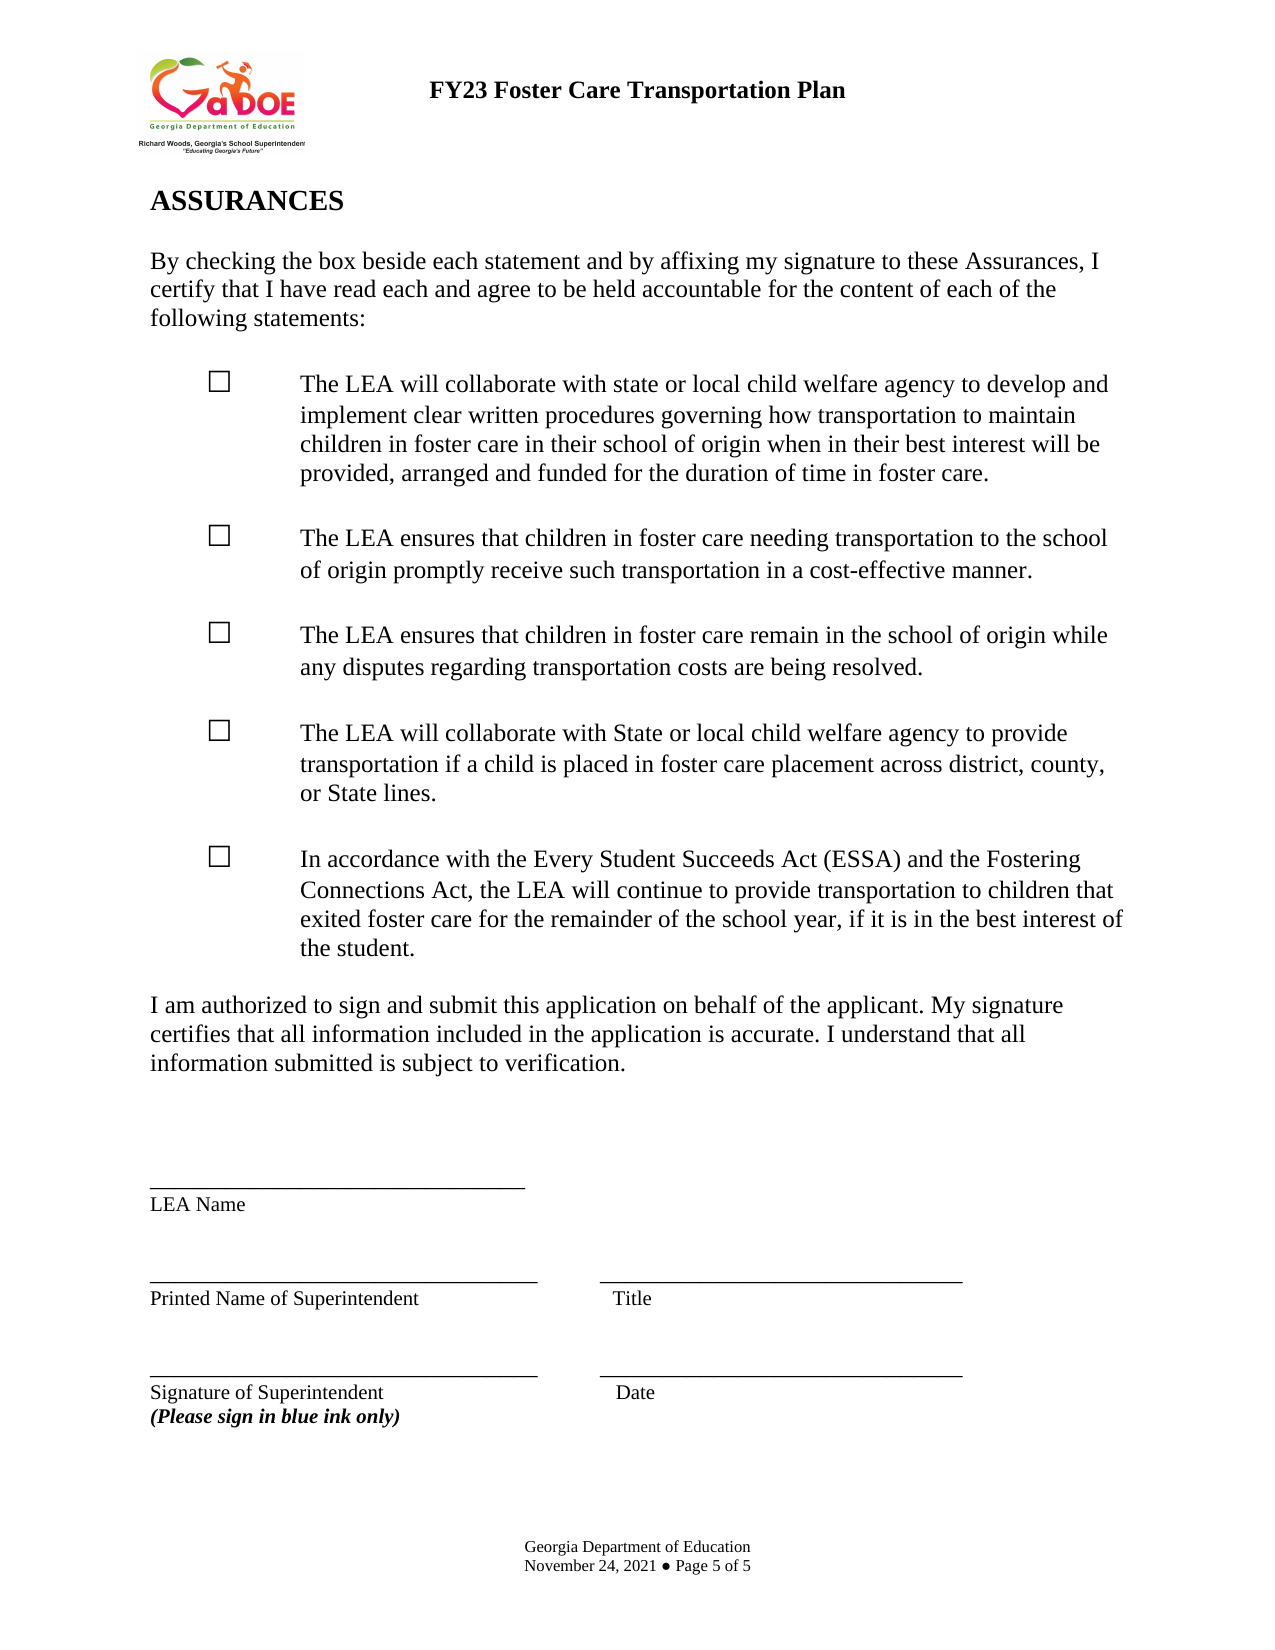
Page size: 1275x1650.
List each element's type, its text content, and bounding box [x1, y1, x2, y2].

picture [136, 51, 305, 155]
text I am authorized to sign and submit this application on behalf of the applicant. My signature certifies that all information included in the application is accurate. I understand that all information submitted is subject to verification. [150, 991, 1125, 1077]
text ASSURANCES [150, 183, 1125, 217]
text By checking the box beside each statement and by affixing my signature to these Assurances, I certify that I have read each and agree to be held accountable for the content of each of the following statements: [150, 246, 1125, 332]
text _______________________________ _____________________________ [150, 1257, 1125, 1286]
text (Please sign in blue ink only) [150, 1404, 1125, 1428]
text In accordance with the Every Student Succeeds Act (ESSA) and the Fostering Connections Act, the LEA will continue to provide transportation to children that exited foster care for the remainder of the school year, if it is in the best interest of the student. [150, 836, 1125, 962]
text LEA Name [150, 1192, 1125, 1216]
text Signature of Superintendent Date [150, 1380, 1125, 1404]
text The LEA will collaborate with state or local child welfare agency to develop and implement clear written procedures governing how transportation to maintain children in foster care in their school of origin when in their best interest will be provided, arranged and funded for the duration of time in foster care. [150, 361, 1125, 487]
text The LEA ensures that children in foster care needing transportation to the school of origin promptly receive such transportation in a cost-effective manner. [150, 516, 1125, 584]
text The LEA ensures that children in foster care remain in the school of origin while any disputes regarding transportation costs are being resolved. [150, 613, 1125, 681]
text Printed Name of Superintendent Title [150, 1286, 1125, 1310]
text The LEA will collaborate with State or local child welfare agency to provide transportation if a child is placed in foster care placement across district, county, or State lines. [150, 710, 1125, 807]
text ______________________________ [150, 1163, 1125, 1192]
text _______________________________ _____________________________ [150, 1351, 1125, 1380]
